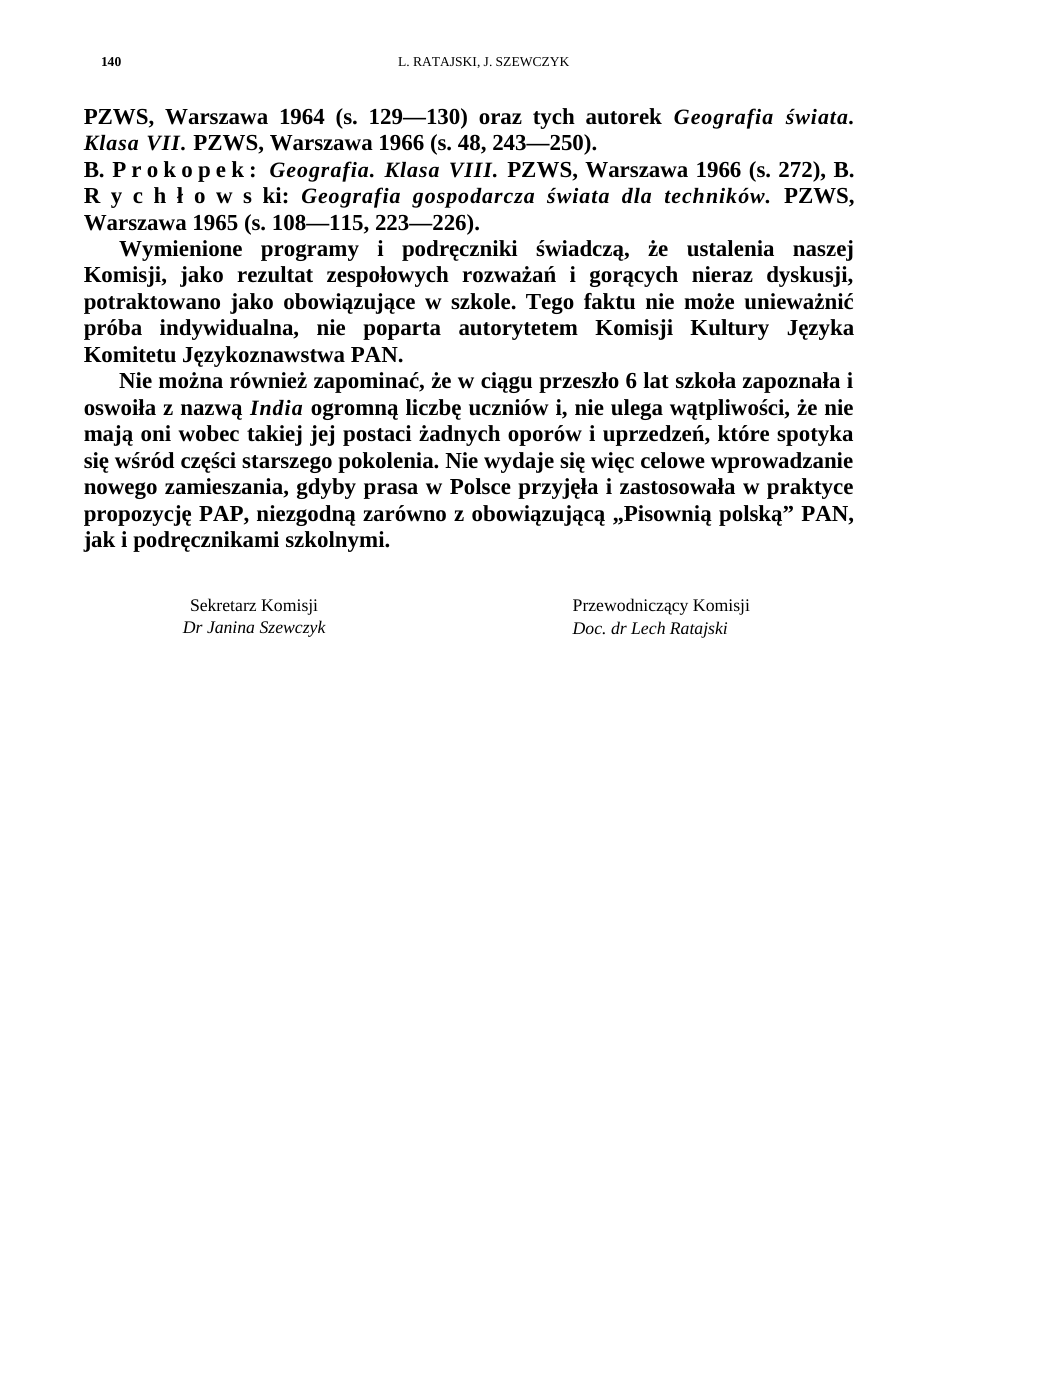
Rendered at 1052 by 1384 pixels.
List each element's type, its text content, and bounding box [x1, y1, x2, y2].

text B. Prokopek: Geografia. Klasa VIII. PZWS, Warszawa 1966 (s. 272), B. R y c h ł o w s ki: Geografia gospodarcza świata dla techników. PZWS, Warszawa 1965 (s. 108—115, 223—226). [83, 156, 855, 235]
text Nie można również zapominać, że w ciągu przeszło 6 lat szkoła zapoznała i oswoiła z nazwą India ogromną liczbę uczniów i, nie ulega wątpliwości, że nie mają oni wobec takiej jej postaci żadnych oporów i uprzedzeń, które spotyka się wśród części starszego pokolenia. Nie wydaje się więc celowe wprowadzanie nowego zamieszania, gdyby prasa w Polsce przyjęła i zastosowała w praktyce propozycję PAP, niezgodną zarówno z obowiązującą „Pisownią polską” PAN, jak i podręcznikami szkolnymi. [83, 367, 855, 553]
text Wymienione programy i podręczniki świadczą, że ustalenia naszej Komisji, jako rezultat zespołowych rozważań i gorących nieraz dyskusji, potraktowano jako obowiązujące w szkole. Tego faktu nie może unieważnić próba indywidualna, nie poparta autorytetem Komisji Kultury Języka Komitetu Językoznawstwa PAN. [83, 235, 855, 367]
text PZWS, Warszawa 1964 (s. 129—130) oraz tych autorek Geografia świata. Klasa VII. PZWS, Warszawa 1966 (s. 48, 243—250). [83, 103, 855, 156]
